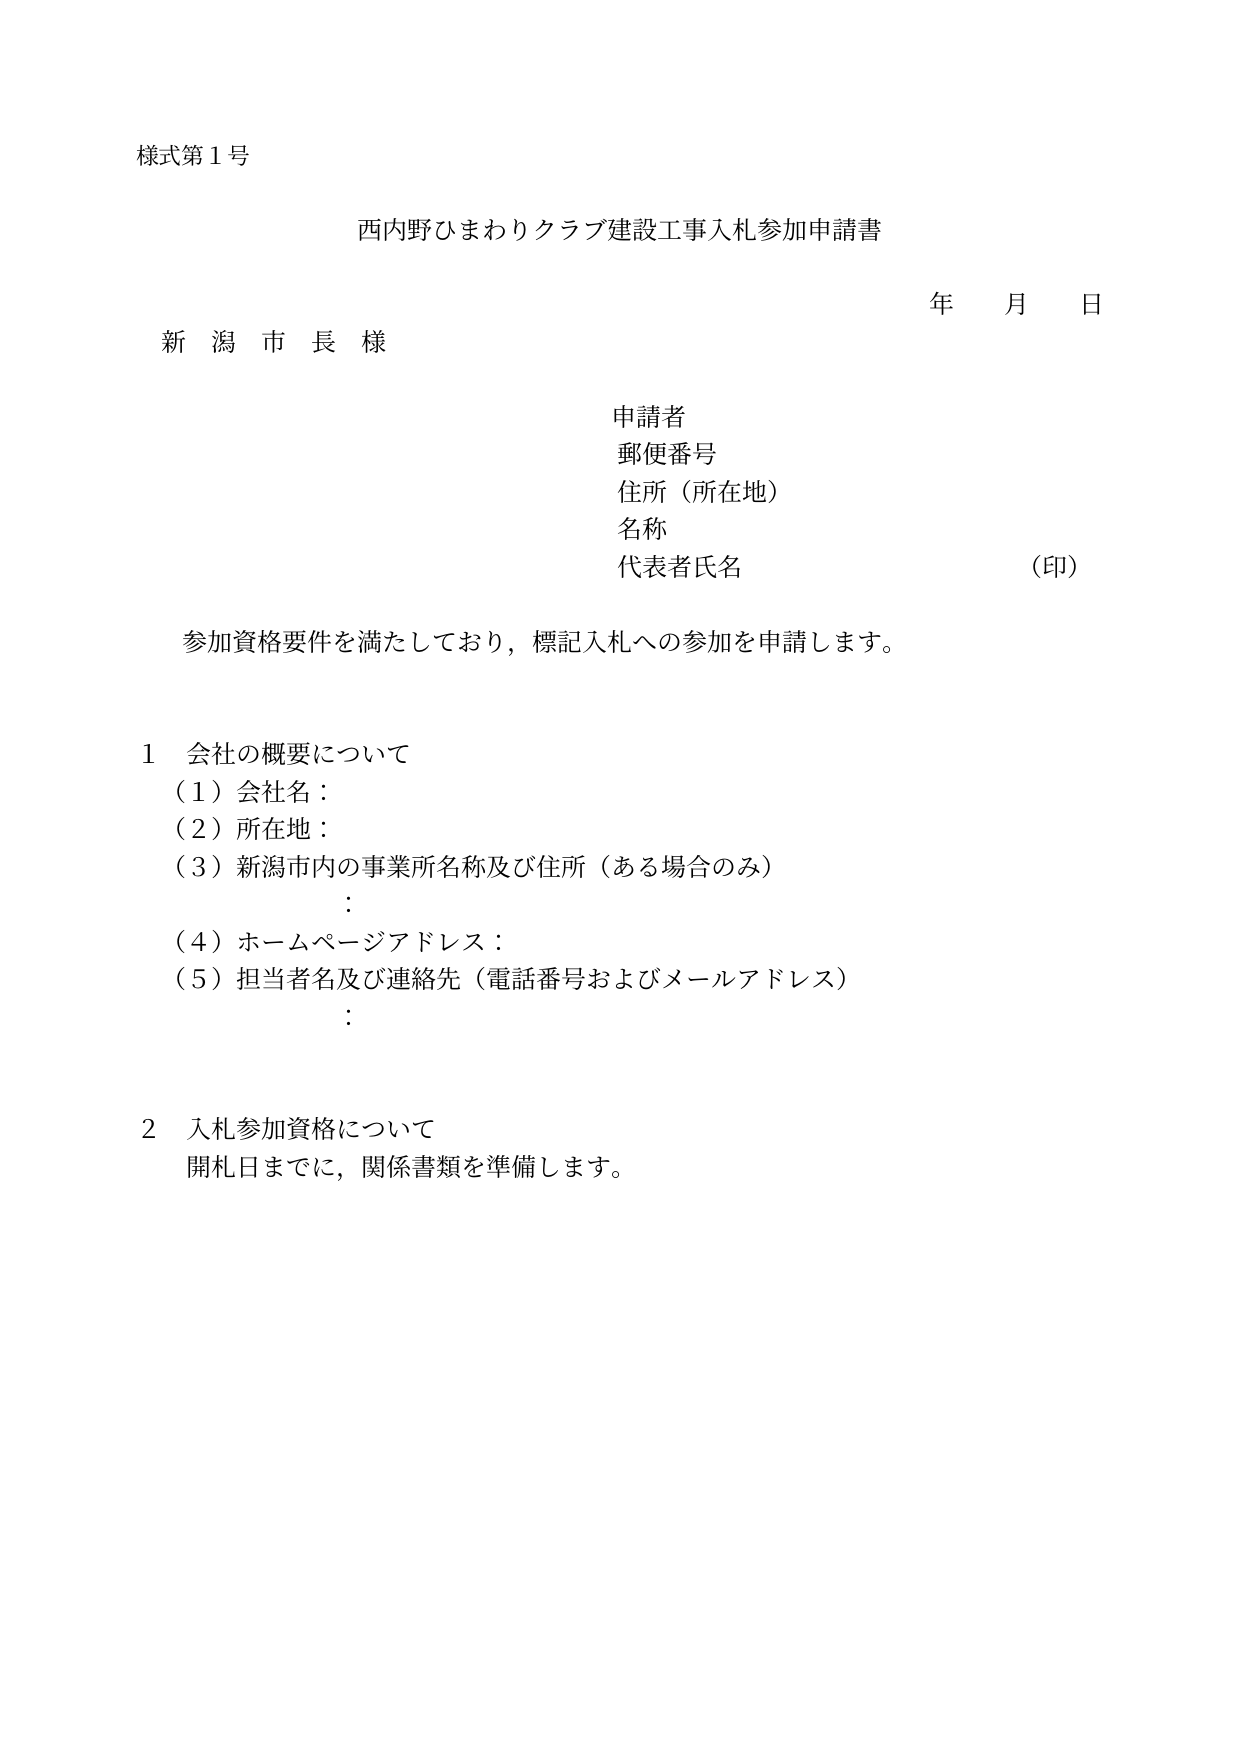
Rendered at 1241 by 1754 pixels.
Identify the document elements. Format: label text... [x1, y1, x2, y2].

text （２）所在地： [136, 809, 1104, 847]
text ２ 入札参加資格について [136, 1109, 1104, 1147]
text （５）担当者名及び連絡先（電話番号およびメールアドレス） [136, 959, 1104, 997]
text 名称 [617, 509, 1104, 547]
text 新 潟 市 長 様 [136, 322, 1104, 359]
text ： [136, 884, 1104, 922]
text 住所（所在地） [617, 472, 1104, 509]
text ： [136, 997, 1104, 1034]
text 西内野ひまわりクラブ建設工事入札参加申請書 [136, 211, 1104, 247]
text 申請者 [136, 397, 1104, 434]
text （１）会社名： [136, 772, 1104, 809]
text １ 会社の概要について [136, 734, 1104, 772]
text 郵便番号 [617, 434, 1104, 472]
text 開札日までに，関係書類を準備します。 [136, 1147, 1104, 1184]
text 参加資格要件を満たしており，標記入札への参加を申請します。 [158, 622, 1104, 659]
text 年 月 日 [136, 284, 1104, 322]
text （４）ホームページアドレス： [136, 922, 1104, 959]
text （３）新潟市内の事業所名称及び住所（ある場合のみ） [136, 847, 1104, 884]
text 代表者氏名 （印） [617, 547, 1104, 584]
text 様式第１号 [136, 136, 1104, 173]
